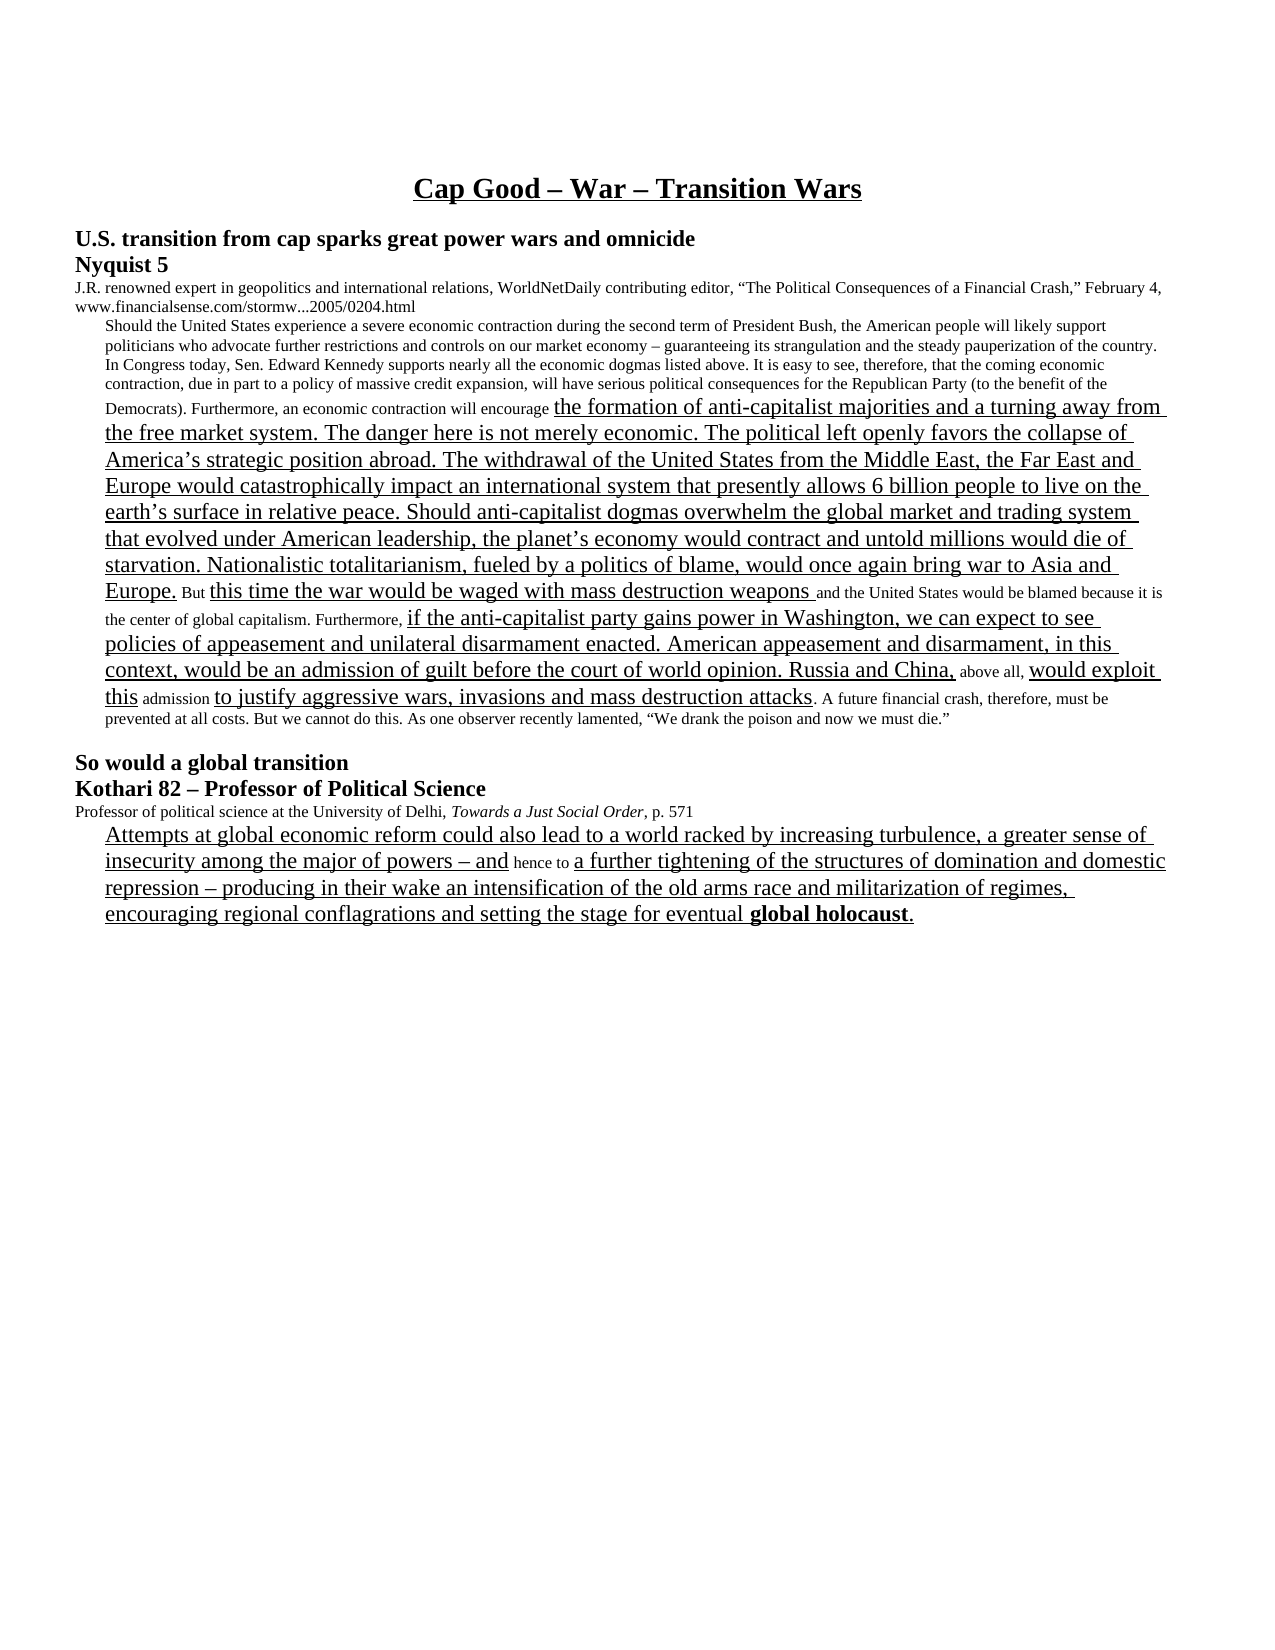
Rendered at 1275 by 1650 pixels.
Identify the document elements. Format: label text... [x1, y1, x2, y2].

subtitle So would a global transition [75, 749, 1200, 776]
text Kothari 82 – Professor of Political Science [75, 776, 1200, 802]
subtitle Cap Good – War – Transition Wars [75, 171, 1200, 204]
text J.R. renowned expert in geopolitics and international relations, WorldNetDaily contributing editor, “The Political Consequences of a Financial Crash,” February 4, www.financialsense.com/stormw...2005/0204.html [75, 278, 1200, 316]
text Nyquist 5 [75, 252, 1200, 278]
subtitle U.S. transition from cap sparks great power wars and omnicide [75, 225, 1200, 252]
text Professor of political science at the University of Delhi, Towards a Just Social Order, p. 571 [75, 802, 1200, 821]
text Attempts at global economic reform could also lead to a world racked by increasing turbulence, a greater sense of insecurity among the major of powers – and hence to a further tightening of the structures of domination and domestic repression – producing in their wake an intensification of the old arms race and militarization of regimes, encouraging regional conflagrations and setting the stage for eventual global holocaust. [105, 821, 1170, 926]
text Should the United States experience a severe economic contraction during the second term of President Bush, the American people will likely support politicians who advocate further restrictions and controls on our market economy – guaranteeing its strangulation and the steady pauperization of the country. In Congress today, Sen. Edward Kennedy supports nearly all the economic dogmas listed above. It is easy to see, therefore, that the coming economic contraction, due in part to a policy of massive credit expansion, will have serious political consequences for the Republican Party (to the benefit of the Democrats). Furthermore, an economic contraction will encourage the formation of anti-capitalist majorities and a turning away from the free market system. The danger here is not merely economic. The political left openly favors the collapse of America’s strategic position abroad. The withdrawal of the United States from the Middle East, the Far East and Europe would catastrophically impact an international system that presently allows 6 billion people to live on the earth’s surface in relative peace. Should anti-capitalist dogmas overwhelm the global market and trading system that evolved under American leadership, the planet’s economy would contract and untold millions would die of starvation. Nationalistic totalitarianism, fueled by a politics of blame, would once again bring war to Asia and Europe. But this time the war would be waged with mass destruction weapons and the United States would be blamed because it is the center of global capitalism. Furthermore, if the anti-capitalist party gains power in Washington, we can expect to see policies of appeasement and unilateral disarmament enacted. American appeasement and disarmament, in this context, would be an admission of guilt before the court of world opinion. Russia and China, above all, would exploit this admission to justify aggressive wars, invasions and mass destruction attacks. A future financial crash, therefore, must be prevented at all costs. But we cannot do this. As one observer recently lamented, “We drank the poison and now we must die.” [105, 316, 1170, 728]
